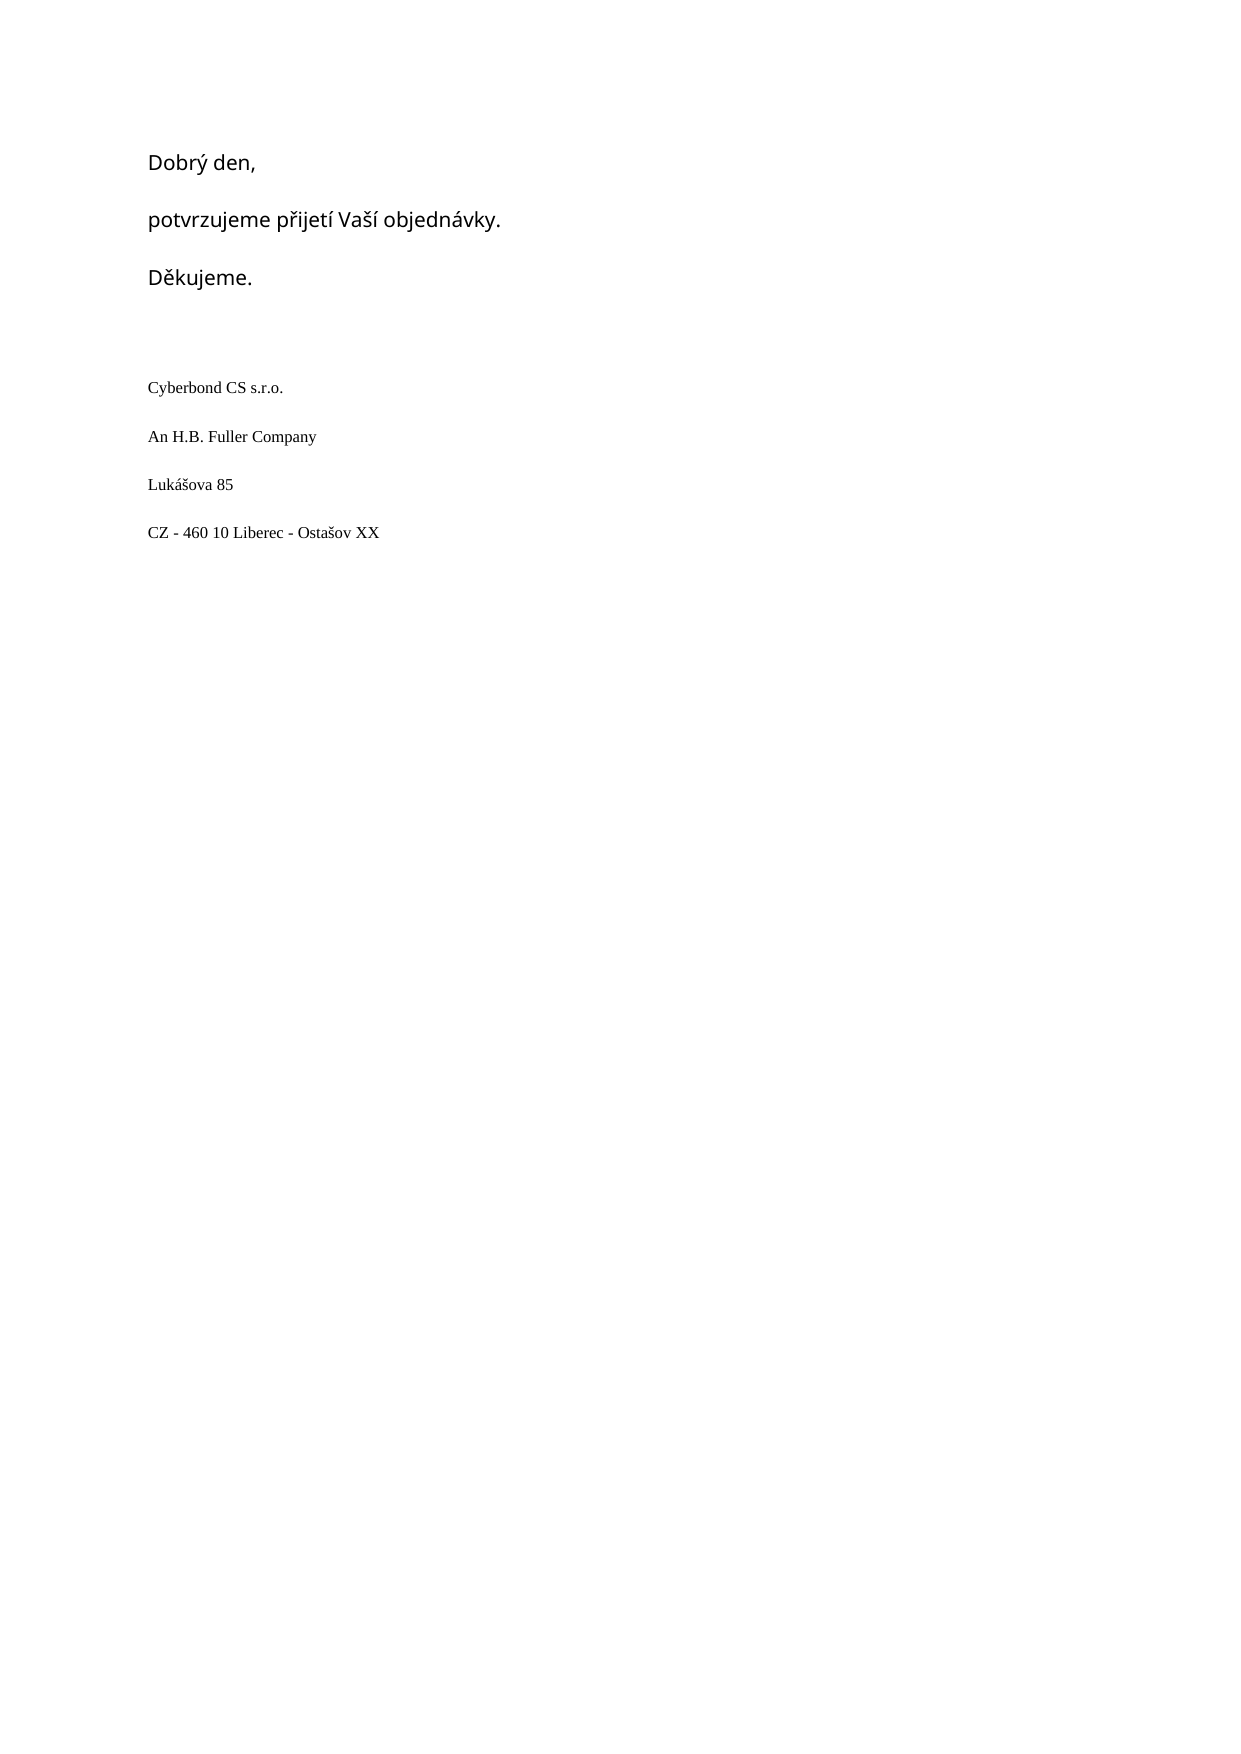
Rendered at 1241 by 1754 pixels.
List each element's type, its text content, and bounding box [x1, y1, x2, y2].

text Cyberbond CS s.r.o. [148, 378, 1093, 397]
text An H.B. Fuller Company [148, 426, 1093, 446]
text Dobrý den, [148, 148, 1093, 176]
text CZ - 460 10 Liberec - Ostašov XX [148, 523, 1093, 542]
text potvrzujeme přijetí Vaší objednávky. [148, 205, 1093, 234]
text Lukášova 85 [148, 475, 1093, 494]
text Děkujeme. [148, 263, 1093, 291]
